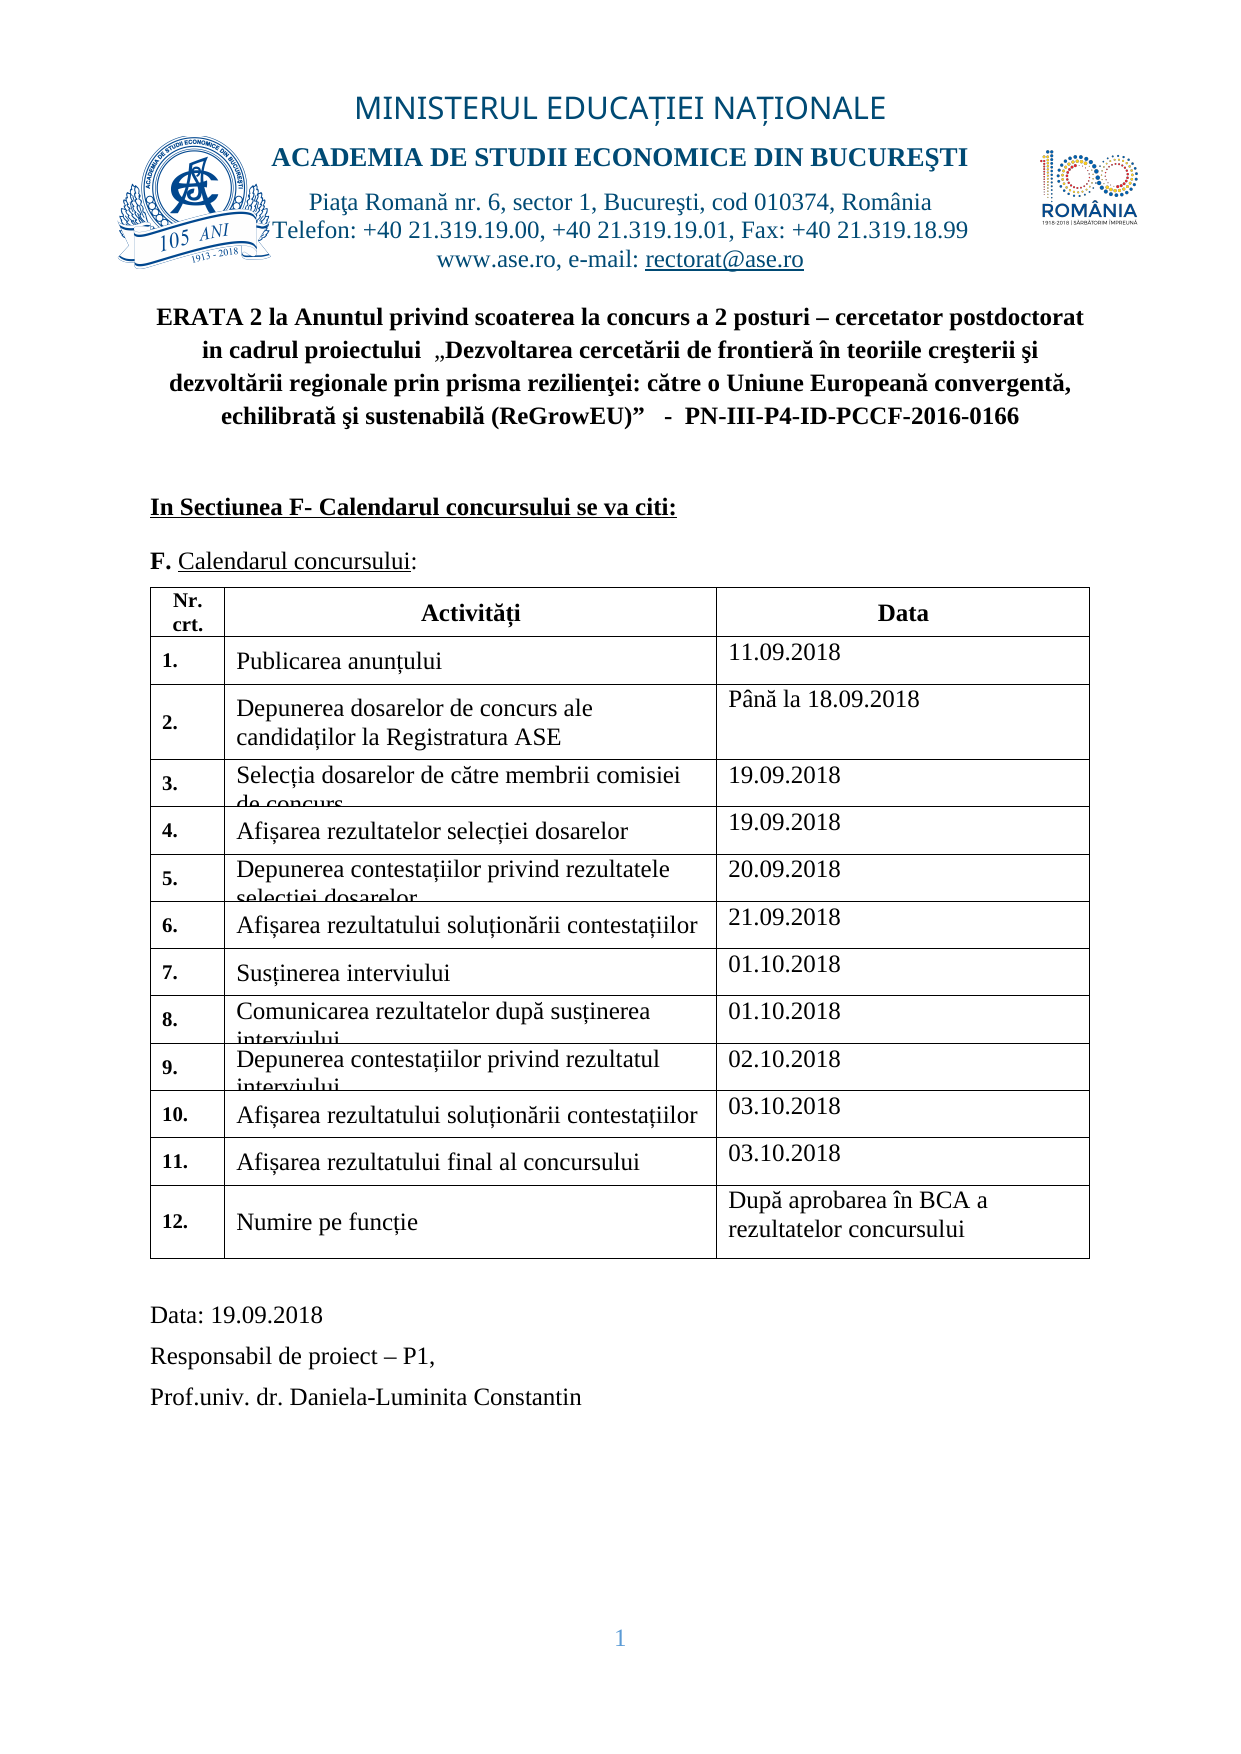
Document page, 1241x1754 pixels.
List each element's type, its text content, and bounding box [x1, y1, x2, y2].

table_cell 01.10.2018 [717, 949, 1089, 995]
table_cell Afișarea rezultatelor selecției dosarelor [225, 807, 716, 853]
table_cell Depunerea contestațiilor privind rezultatele selecției dosarelor [225, 855, 716, 901]
table_cell [151, 807, 224, 853]
text F. Calendarul concursului: [150, 546, 1090, 574]
table_cell [151, 855, 224, 901]
text ERATA 2 la Anuntul privind scoaterea la concurs a 2 posturi – cercetator postdoctorat in cadrul proiectului „Dezvoltarea cercetării de frontieră în teoriile creşterii şi dezvoltării regionale prin prisma rezilienţei: către o Uniune Europeană convergentă, echilibrată şi sustenabilă (ReGrowEU)” - PN-III-P4-ID-PCCF-2016-0166 [150, 302, 1090, 430]
table_header Nr. crt. [151, 588, 224, 636]
table_cell [151, 1138, 224, 1184]
table_header Activități [225, 588, 716, 636]
table_cell Afișarea rezultatului final al concursului [225, 1138, 716, 1184]
table_cell [151, 637, 224, 683]
table_cell Comunicarea rezultatelor după susținerea interviului [225, 996, 716, 1043]
text Data: 19.09.2018 [150, 1300, 1090, 1329]
table_cell 02.10.2018 [717, 1044, 1089, 1090]
table_cell 03.10.2018 [717, 1091, 1089, 1137]
table_cell [151, 685, 224, 759]
table_cell [151, 760, 224, 806]
table_cell [151, 1091, 224, 1137]
table_cell Numire pe funcție [225, 1186, 716, 1258]
table_header Data [717, 588, 1089, 636]
text Prof.univ. dr. Daniela-Luminita Constantin [150, 1382, 1090, 1411]
table_cell După aprobarea în BCA a rezultatelor concursului [717, 1186, 1089, 1258]
table_cell 01.10.2018 [717, 996, 1089, 1043]
table_cell Susținerea interviului [225, 949, 716, 995]
table_cell Depunerea contestațiilor privind rezultatul interviului [225, 1044, 716, 1090]
table_cell 21.09.2018 [717, 902, 1089, 948]
table_cell Afișarea rezultatului soluționării contestațiilor [225, 1091, 716, 1137]
table_cell [151, 902, 224, 948]
table_cell 03.10.2018 [717, 1138, 1089, 1184]
table_cell [151, 1186, 224, 1258]
picture [117, 136, 271, 269]
table_cell Publicarea anunțului [225, 637, 716, 683]
table_cell Până la 18.09.2018 [717, 685, 1089, 759]
text Responsabil de proiect – P1, [150, 1341, 1090, 1370]
table_cell Depunerea dosarelor de concurs ale candidaților la Registratura ASE [225, 685, 716, 759]
table_cell 20.09.2018 [717, 855, 1089, 901]
table_cell Selecția dosarelor de către membrii comisiei de concurs [225, 760, 716, 806]
table_cell Afișarea rezultatului soluționării contestațiilor [225, 902, 716, 948]
table_cell 19.09.2018 [717, 760, 1089, 806]
picture [1037, 148, 1141, 228]
table_cell [151, 949, 224, 995]
table_cell [151, 996, 224, 1043]
table_cell 19.09.2018 [717, 807, 1089, 853]
table_cell 11.09.2018 [717, 637, 1089, 683]
text In Sectiunea F- Calendarul concursului se va citi: [150, 492, 1090, 521]
table_cell [151, 1044, 224, 1090]
